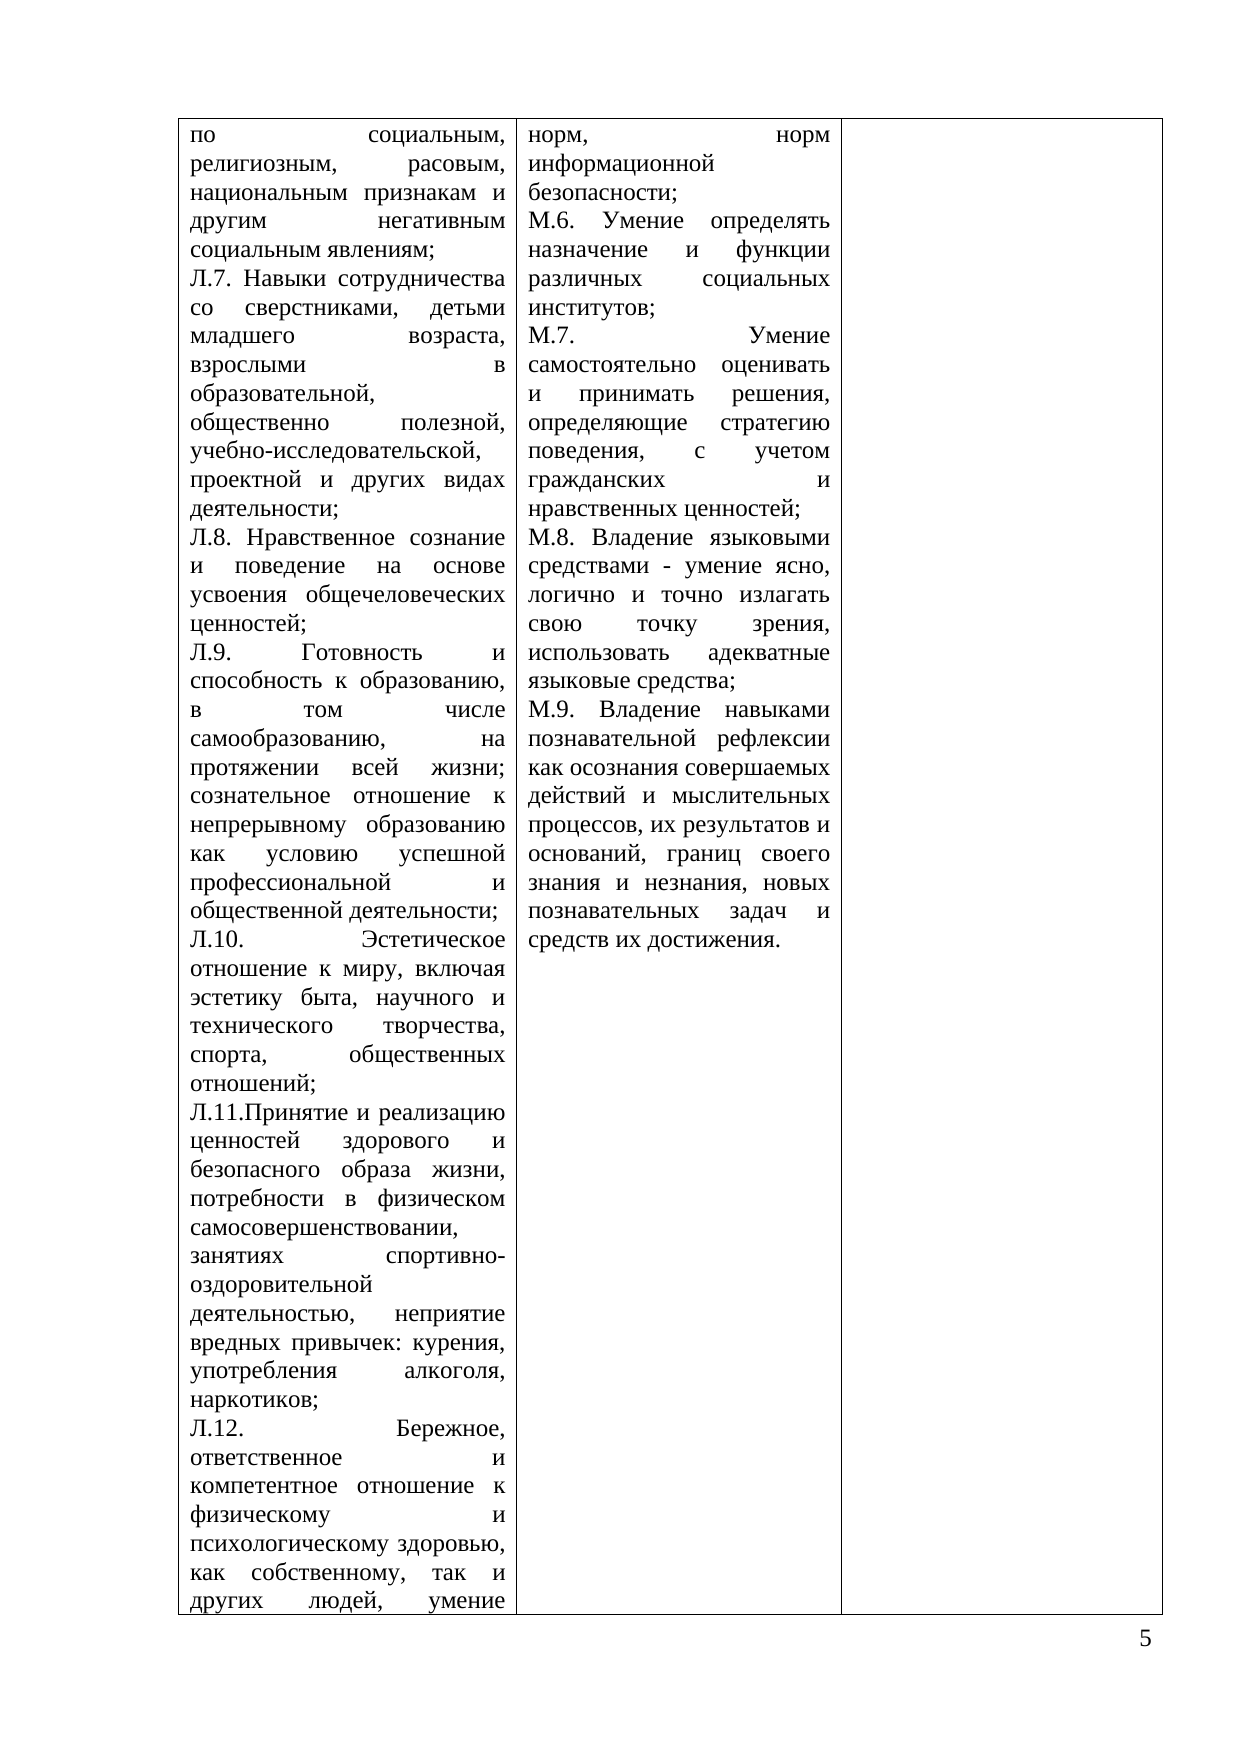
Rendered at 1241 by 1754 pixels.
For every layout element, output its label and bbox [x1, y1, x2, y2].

table_cell [517, 119, 841, 1614]
table_cell [179, 119, 516, 1614]
table_cell [842, 119, 1162, 1614]
